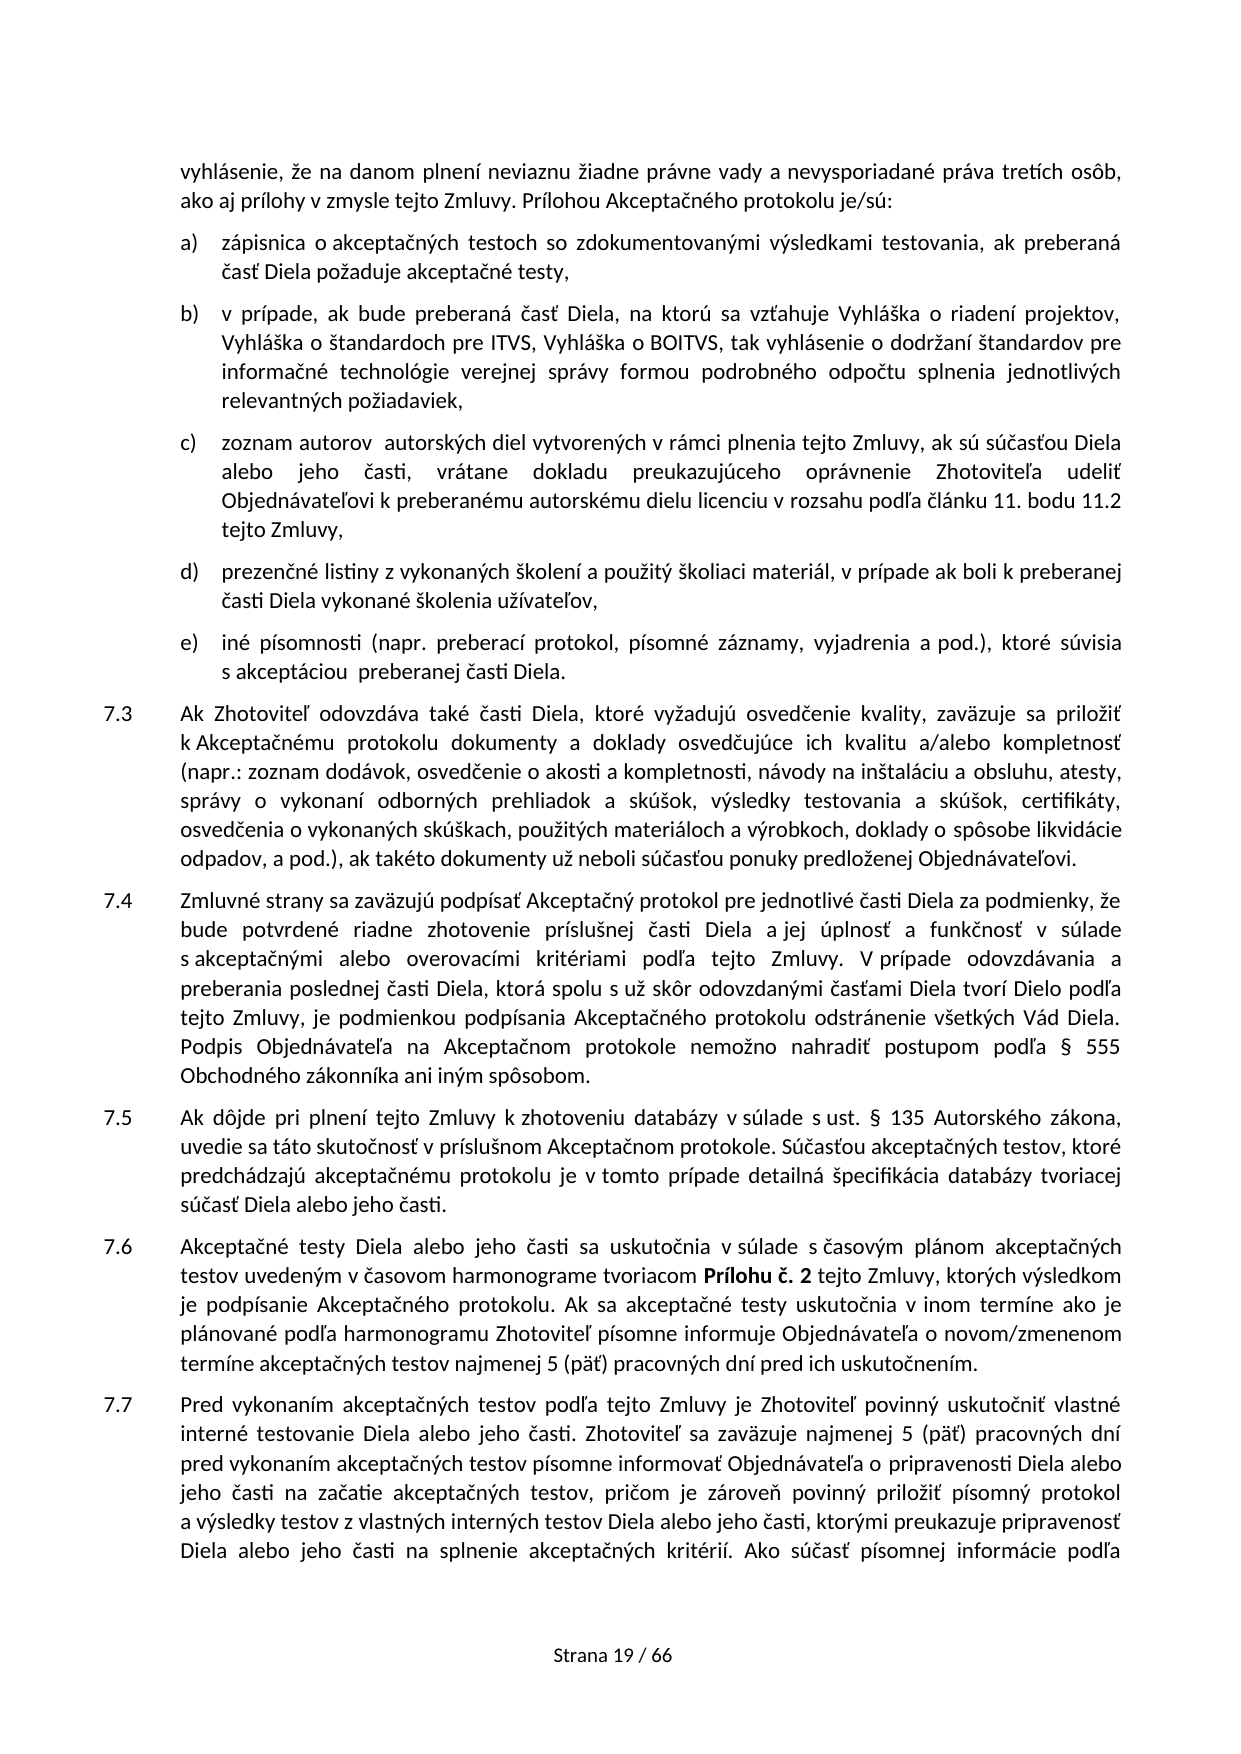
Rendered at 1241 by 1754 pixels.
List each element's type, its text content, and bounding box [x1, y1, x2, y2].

list zápisnica o akceptačných testoch so zdokumentovanými výsledkami testovania, ak preberaná časť Diela požaduje akceptačné testy, [180, 227, 1122, 285]
text Ak dôjde pri plnení tejto Zmluvy k zhotoveniu databázy v súlade s ust. § 135 Autorského zákona, uvedie sa táto skutočnosť v príslušnom Akceptačnom protokole. Súčasťou akceptačných testov, ktoré predchádzajú akceptačnému protokolu je v tomto prípade detailná špecifikácia databázy tvoriacej súčasť Diela alebo jeho časti. [103, 1102, 1122, 1218]
list zoznam autorov autorských diel vytvorených v rámci plnenia tejto Zmluvy, ak sú súčasťou Diela alebo jeho časti, vrátane dokladu preukazujúceho oprávnenie Zhotoviteľa udeliť Objednávateľovi k preberanému autorskému dielu licenciu v rozsahu podľa článku 11. bodu 11.2 tejto Zmluvy, [180, 427, 1122, 543]
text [103, 156, 1122, 214]
list v prípade, ak bude preberaná časť Diela, na ktorú sa vzťahuje Vyhláška o riadení projektov, Vyhláška o štandardoch pre ITVS, Vyhláška o BOITVS, tak vyhlásenie o dodržaní štandardov pre informačné technológie verejnej správy formou podrobného odpočtu splnenia jednotlivých relevantných požiadaviek, [180, 298, 1122, 414]
text Ak Zhotoviteľ odovzdáva také časti Diela, ktoré vyžadujú osvedčenie kvality, zaväzuje sa priložiť k Akceptačnému protokolu dokumenty a doklady osvedčujúce ich kvalitu a/alebo kompletnosť (napr.: zoznam dodávok, osvedčenie o akosti a kompletnosti, návody na inštaláciu a obsluhu, atesty, správy o vykonaní odborných prehliadok a skúšok, výsledky testovania a skúšok, certifikáty, osvedčenia o vykonaných skúškach, použitých materiáloch a výrobkoch, doklady o spôsobe likvidácie odpadov, a pod.), ak takéto dokumenty už neboli súčasťou ponuky predloženej Objednávateľovi. [103, 698, 1122, 873]
text Zmluvné strany sa zaväzujú podpísať Akceptačný protokol pre jednotlivé časti Diela za podmienky, že bude potvrdené riadne zhotovenie príslušnej časti Diela a jej úplnosť a funkčnosť v súlade s akceptačnými alebo overovacími kritériami podľa tejto Zmluvy. V prípade odovzdávania a preberania poslednej časti Diela, ktorá spolu s už skôr odovzdanými časťami Diela tvorí Dielo podľa tejto Zmluvy, je podmienkou podpísania Akceptačného protokolu odstránenie všetkých Vád Diela. Podpis Objednávateľa na Akceptačnom protokole nemožno nahradiť postupom podľa § 555 Obchodného zákonníka ani iným spôsobom. [103, 885, 1122, 1089]
list prezenčné listiny z vykonaných školení a použitý školiaci materiál, v prípade ak boli k preberanej časti Diela vykonané školenia užívateľov, [180, 556, 1122, 614]
list iné písomnosti (napr. preberací protokol, písomné záznamy, vyjadrenia a pod.), ktoré súvisia s akceptáciou preberanej časti Diela. [180, 627, 1122, 685]
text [103, 1389, 1122, 1564]
text Akceptačné testy Diela alebo jeho časti sa uskutočnia v súlade s časovým plánom akceptačných testov uvedeným v časovom harmonograme tvoriacom Prílohu č. 2 tejto Zmluvy, ktorých výsledkom je podpísanie Akceptačného protokolu. Ak sa akceptačné testy uskutočnia v inom termíne ako je plánované podľa harmonogramu Zhotoviteľ písomne informuje Objednávateľa o novom/zmenenom termíne akceptačných testov najmenej 5 (päť) pracovných dní pred ich uskutočnením. [103, 1231, 1122, 1377]
